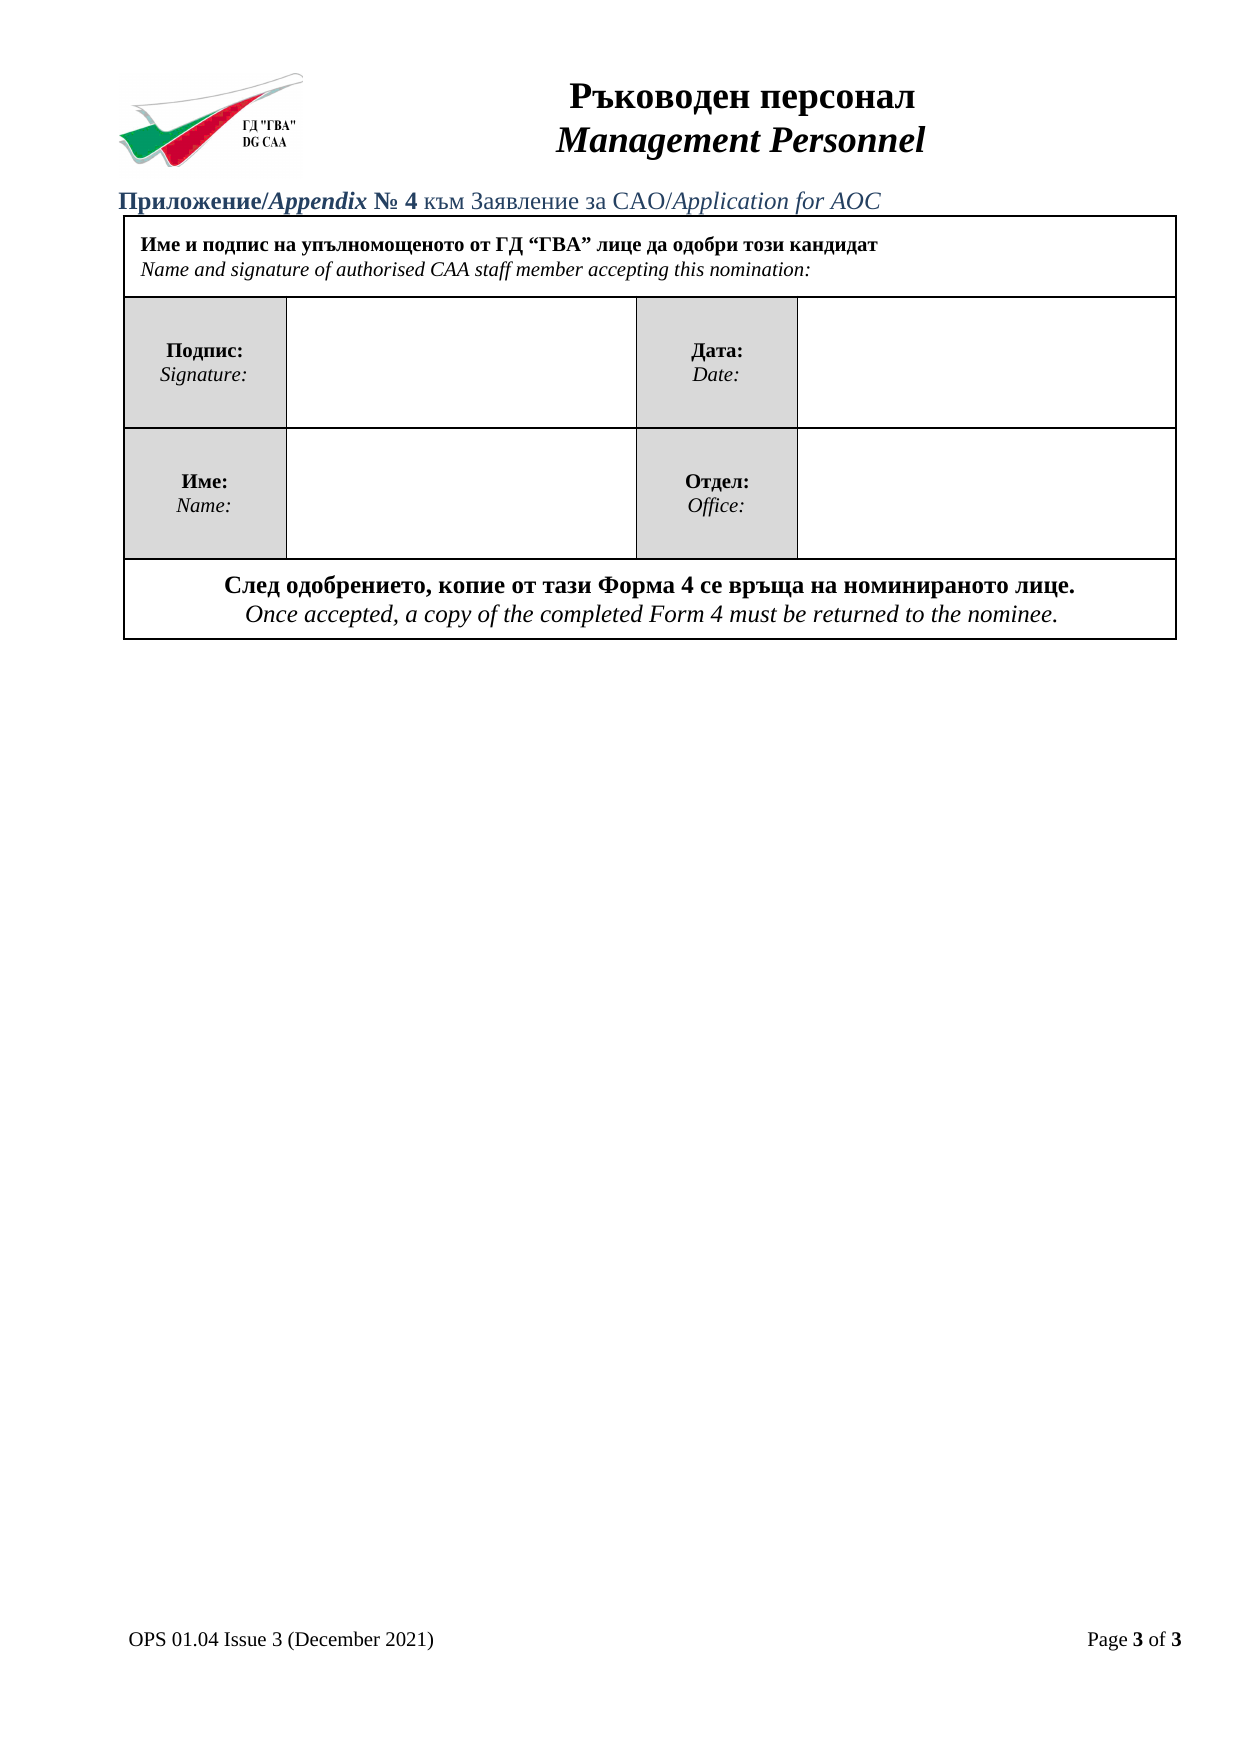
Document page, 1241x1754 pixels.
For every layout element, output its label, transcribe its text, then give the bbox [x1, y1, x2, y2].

table_cell [798, 298, 1175, 427]
table_cell Отдел: Office: [637, 429, 797, 558]
table_cell [798, 429, 1175, 558]
table_cell Дата: Date: [637, 298, 797, 427]
table_cell [287, 298, 636, 427]
picture [118, 73, 303, 179]
table_cell [287, 429, 636, 558]
table_cell Име и подпис на упълномощеното от ГД “ГВА” лице да одобри този кандидат Name and signature of authorised CAA staff member accepting this nomination: [125, 217, 1175, 296]
table_cell След одобрението, копие от тази Форма 4 се връща на номинираното лице. Once accepted, a copy of the completed Form 4 must be returned to the nominee. [125, 560, 1175, 638]
table_cell Име: Name: [125, 429, 286, 558]
table_cell Подпис: Signature: [125, 298, 286, 427]
